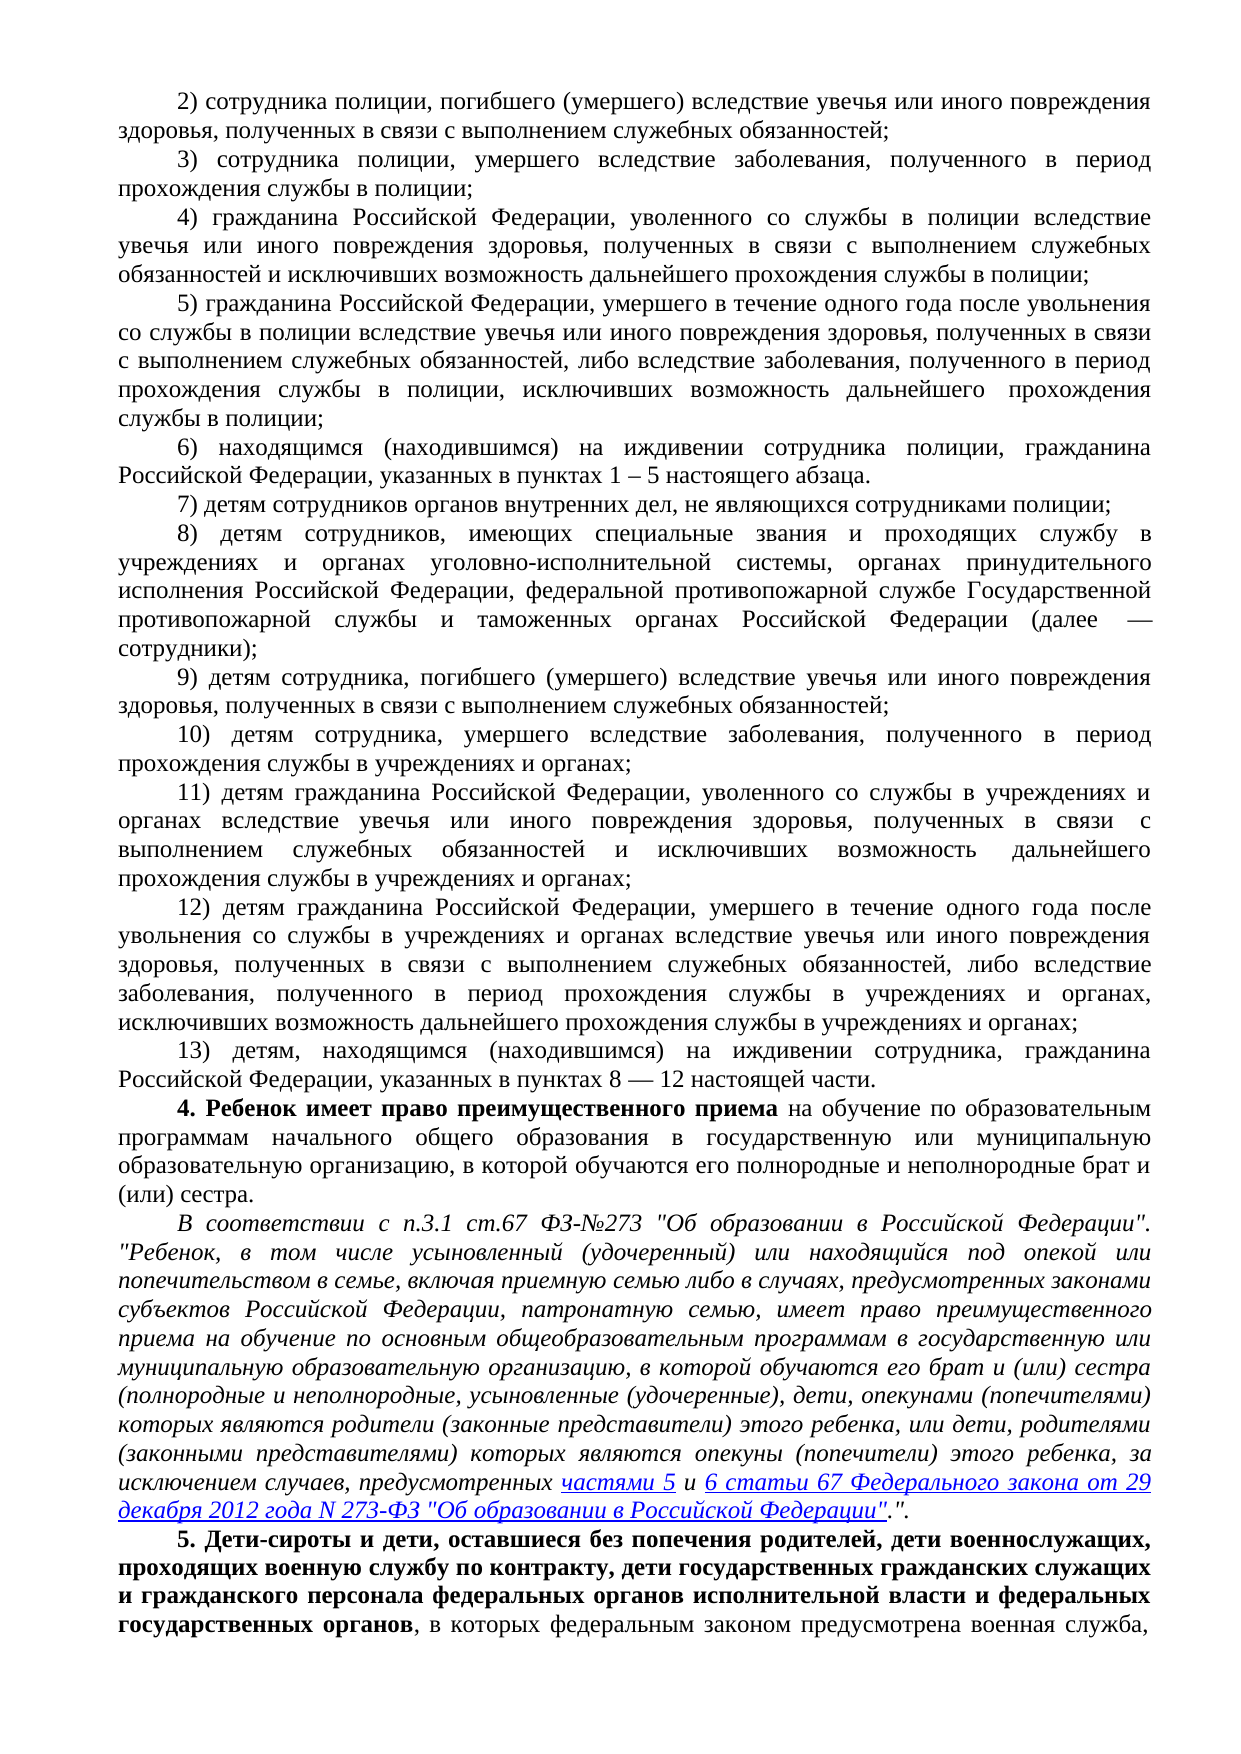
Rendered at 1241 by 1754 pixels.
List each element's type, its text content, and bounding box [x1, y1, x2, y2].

list детям сотрудника, умершего вследствие заболевания, полученного в период прохождения службы в учреждениях и органах; [118, 719, 1152, 777]
list детям сотрудников органов внутренних дел, не являющихся сотрудниками полиции; [177, 489, 1163, 518]
list Ребенок имеет право преимущественного приема на обучение по образовательным программам начального общего образования в государственную или муниципальную образовательную организацию, в которой обучаются его полнородные и неполнородные брат и (или) сестра. [118, 1093, 1151, 1208]
list детям сотрудника, погибшего (умершего) вследствие увечья или иного повреждения здоровья, полученных в связи с выполнением служебных обязанностей; [118, 662, 1151, 719]
list гражданина Российской Федерации, умершего в течение одного года после увольнения со службы в полиции вследствие увечья или иного повреждения здоровья, полученных в связи с выполнением служебных обязанностей, либо вследствие заболевания, полученного в период прохождения службы в полиции, исключивших возможность дальнейшего прохождения службы в полиции; [118, 288, 1151, 432]
list детям гражданина Российской Федерации, уволенного со службы в учреждениях и органах вследствие увечья или иного повреждения здоровья, полученных в связи с выполнением служебных обязанностей и исключивших возможность дальнейшего прохождения службы в учреждениях и органах; [118, 777, 1151, 892]
list детям гражданина Российской Федерации, умершего в течение одного года после увольнения со службы в учреждениях и органах вследствие увечья или иного повреждения здоровья, полученных в связи с выполнением служебных обязанностей, либо вследствие заболевания, полученного в период прохождения службы в учреждениях и органах, исключивших возможность дальнейшего прохождения службы в учреждениях и органах; [118, 892, 1152, 1035]
list сотрудника полиции, погибшего (умершего) вследствие увечья или иного повреждения здоровья, полученных в связи с выполнением служебных обязанностей; [118, 86, 1151, 144]
list сотрудника полиции, умершего вследствие заболевания, полученного в период прохождения службы в полиции; [118, 144, 1151, 201]
list детям сотрудников, имеющих специальные звания и проходящих службу в учреждениях и органах уголовно-исполнительной системы, органах принудительного исполнения Российской Федерации, федеральной противопожарной службе Государственной противопожарной службы и таможенных органах Российской Федерации (далее — сотрудники); [118, 518, 1152, 662]
subtitle Дети-сироты и дети, оставшиеся без попечения родителей, дети военнослужащих, проходящих военную службу по контракту, дети государственных гражданских служащих и гражданского персонала федеральных органов исполнительной власти и федеральных государственных органов, в которых федеральным законом предусмотрена военная служба, [118, 1525, 1152, 1638]
list находящимся (находившимся) на иждивении сотрудника полиции, гражданина Российской Федерации, указанных в пунктах 1 – 5 настоящего абзаца. [118, 432, 1151, 489]
list детям, находящимся (находившимся) на иждивении сотрудника, гражданина Российской Федерации, указанных в пунктах 8 — 12 настоящей части. [118, 1035, 1151, 1093]
text В соответствии с п.3.1 ст.67 ФЗ-№273 "Об образовании в Российской Федерации". "Ребенок, в том числе усыновленный (удочеренный) или находящийся под опекой или попечительством в семье, включая приемную семью либо в случаях, предусмотренных законами субъектов Российской Федерации, патронатную семью, имеет право преимущественного приема на обучение по основным общеобразовательным программам в государственную или муниципальную образовательную организацию, в которой обучаются его брат и (или) сестра (полнородные и неполнородные, усыновленные (удочеренные), дети, опекунами (попечителями) которых являются родители (законные представители) этого ребенка, или дети, родителями (законными представителями) которых являются опекуны (попечители) этого ребенка, за исключением случаев, предусмотренных частями 5 и 6 статьи 67 Федерального закона от 29 декабря 2012 года N 273-ФЗ "Об образовании в Российской Федерации".". [118, 1208, 1152, 1524]
list гражданина Российской Федерации, уволенного со службы в полиции вследствие увечья или иного повреждения здоровья, полученных в связи с выполнением служебных обязанностей и исключивших возможность дальнейшего прохождения службы в полиции; [118, 202, 1151, 288]
